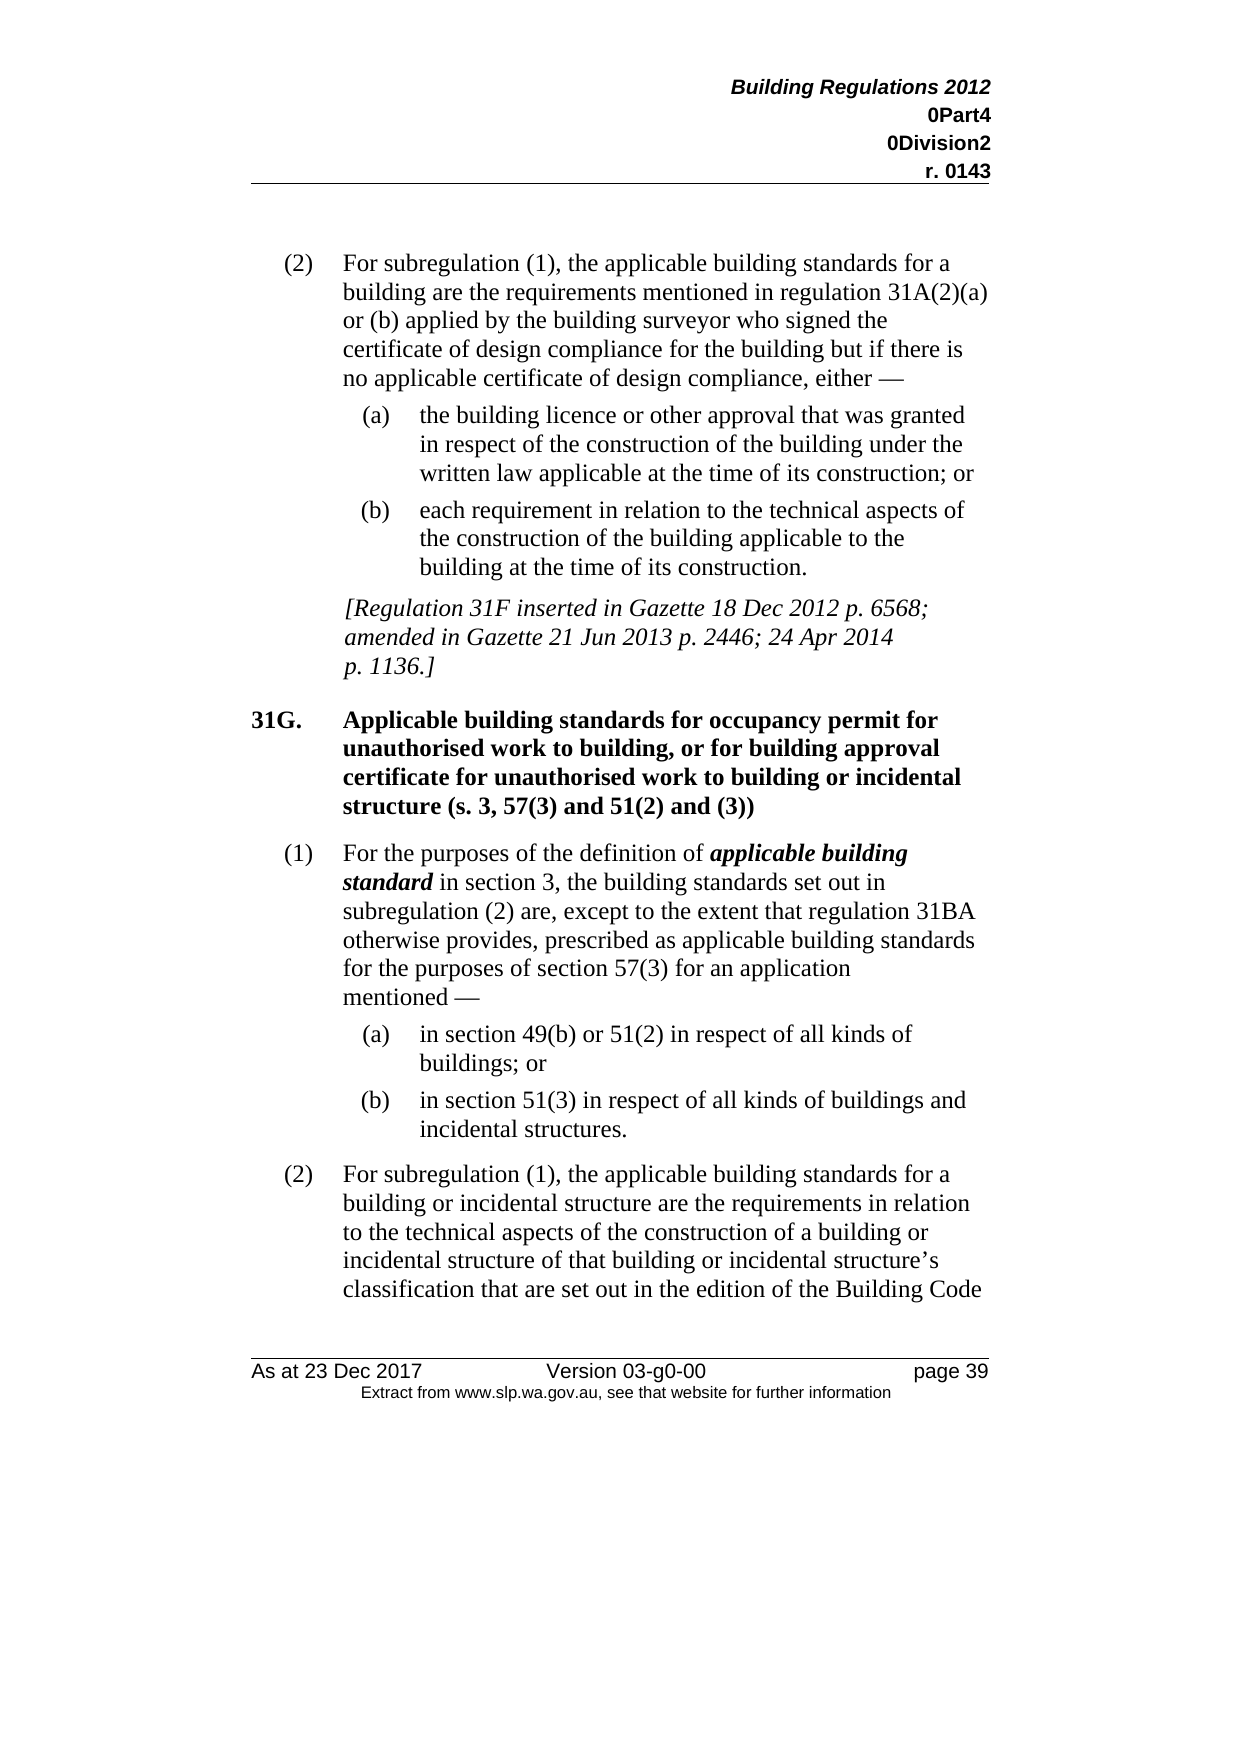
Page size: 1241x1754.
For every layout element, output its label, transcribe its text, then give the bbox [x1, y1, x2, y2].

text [251, 1159, 989, 1303]
text (a) the building licence or other approval that was granted in respect of the construction of the building under the written law applicable at the time of its construction; or [251, 400, 989, 486]
text (b) each requirement in relation to the technical aspects of the construction of the building applicable to the building at the time of its construction. [251, 495, 989, 581]
text [Regulation 31F inserted in Gazette 18 Dec 2012 p. 6568; amended in Gazette 21 Jun 2013 p. 2446; 24 Apr 2014 p. 1136.] [251, 593, 989, 680]
text (1) For the purposes of the definition of applicable building standard in section 3, the building standards set out in subregulation (2) are, except to the extent that regulation 31BA otherwise provides, prescribed as applicable building standards for the purposes of section 57(3) for an application mentioned — [251, 838, 989, 1011]
subtitle 31G. Applicable building standards for occupancy permit for unauthorised work to building, or for building approval certificate for unauthorised work to building or incidental structure (s. 3, 57(3) and 51(2) and (3)) [251, 705, 989, 820]
text (2) For subregulation (1), the applicable building standards for a building are the requirements mentioned in regulation 31A(2)(a) or (b) applied by the building surveyor who signed the certificate of design compliance for the building but if there is no applicable certificate of design compliance, either — [251, 248, 989, 392]
text (b) in section 51(3) in respect of all kinds of buildings and incidental structures. [251, 1085, 989, 1143]
text (a) in section 49(b) or 51(2) in respect of all kinds of buildings; or [251, 1019, 989, 1077]
